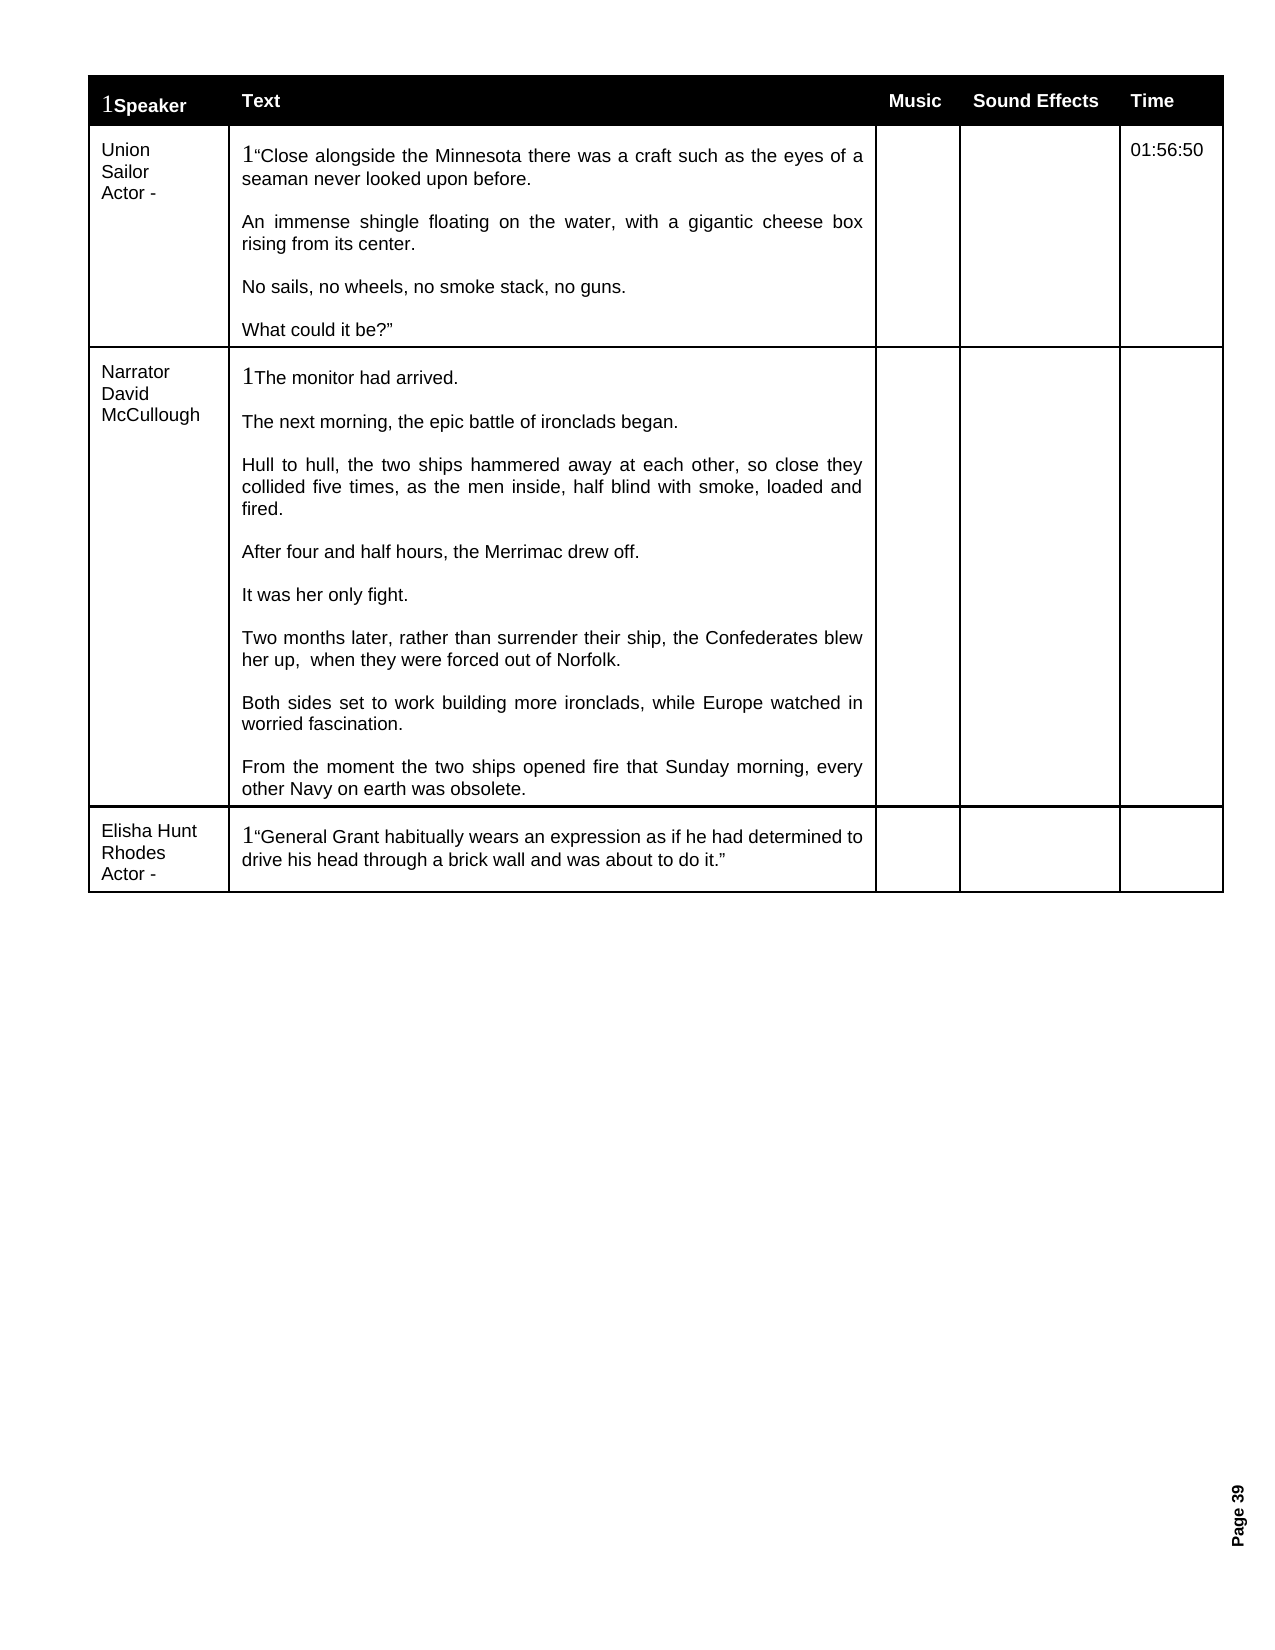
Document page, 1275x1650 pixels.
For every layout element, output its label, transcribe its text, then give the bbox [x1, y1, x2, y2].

table_cell “Close alongside the Minnesota there was a craft such as the eyes of a seaman never looked upon before. An immense shingle floating on the water, with a gigantic cheese box rising from its center. No sails, no wheels, no smoke stack, no guns. What could it be?” [230, 126, 875, 346]
table_cell Elisha Hunt Rhodes Actor - [90, 808, 228, 891]
table_cell [1121, 348, 1222, 805]
table_cell [877, 348, 959, 805]
table_cell [877, 126, 959, 346]
table_cell The monitor had arrived. The next morning, the epic battle of ironclads began. Hull to hull, the two ships hammered away at each other, so close they collided five times, as the men inside, half blind with smoke, loaded and fired. After four and half hours, the Merrimac drew off. It was her only fight. Two months later, rather than surrender their ship, the Confederates blew her up, when they were forced out of Norfolk. Both sides set to work building more ironclads, while Europe watched in worried fascination. From the moment the two ships opened fire that Sunday morning, every other Navy on earth was obsolete. [230, 348, 875, 805]
table_cell [877, 808, 959, 891]
table_cell [1121, 808, 1222, 891]
table_header Music [877, 77, 959, 124]
table_cell [961, 808, 1119, 891]
table_header Sound Effects [961, 77, 1119, 124]
table_cell [961, 126, 1119, 346]
table_cell 01:56:50 [1121, 126, 1222, 346]
table_cell [961, 348, 1119, 805]
table_cell “General Grant habitually wears an expression as if he had determined to drive his head through a brick wall and was about to do it.” [230, 808, 875, 891]
table_header Time [1121, 77, 1222, 124]
table_cell Union Sailor Actor - [90, 126, 228, 346]
table_header Speaker [90, 77, 228, 124]
table_header Text [230, 77, 875, 124]
table_cell Narrator David McCullough [90, 348, 228, 805]
